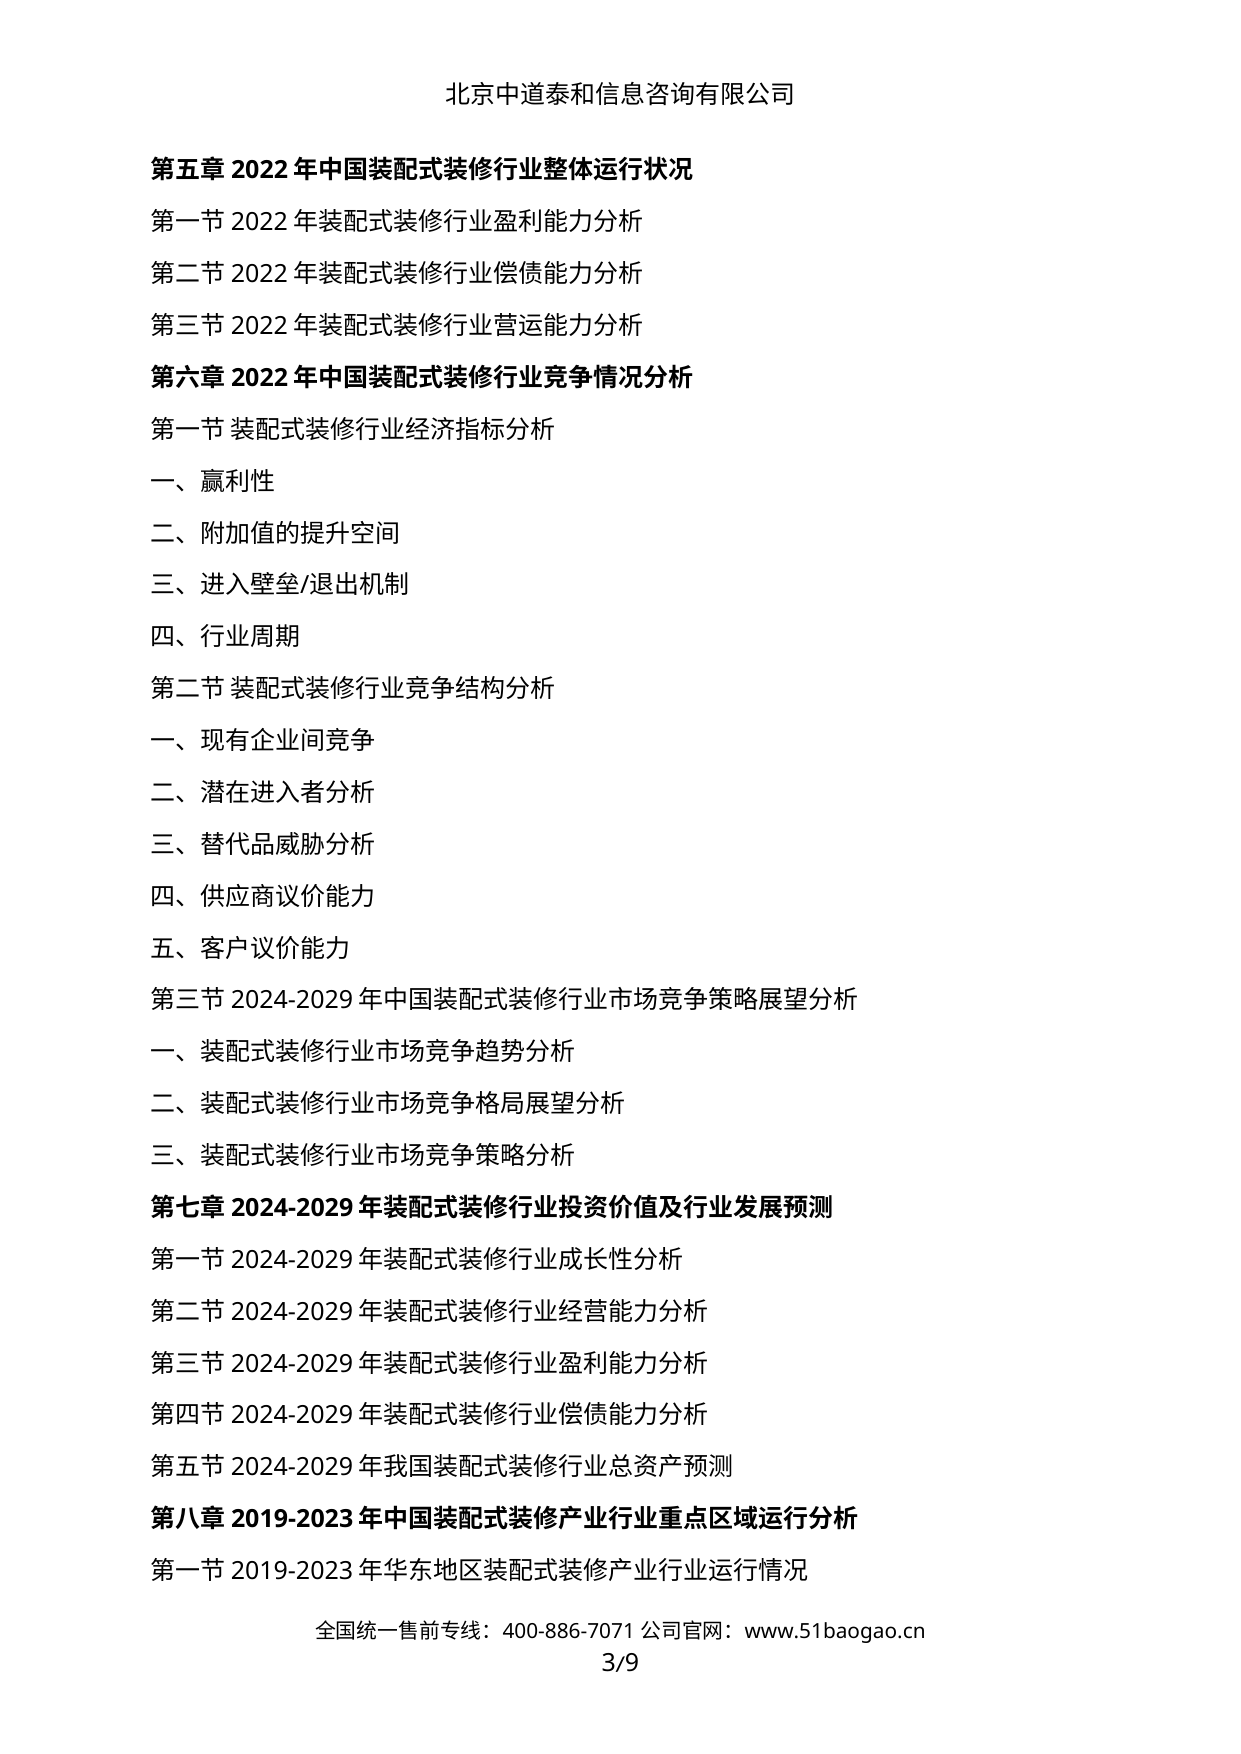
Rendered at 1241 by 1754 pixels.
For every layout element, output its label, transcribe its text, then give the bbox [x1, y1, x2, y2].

text 第一节 2022年装配式装修行业盈利能力分析 [150, 202, 1090, 238]
text 一、装配式装修行业市场竞争趋势分析 [150, 1032, 1090, 1068]
text 第五节 2024-2029年我国装配式装修行业总资产预测 [150, 1447, 1090, 1483]
text 五、客户议价能力 [150, 928, 1090, 964]
text 二、潜在进入者分析 [150, 772, 1090, 809]
text 第五章 2022年中国装配式装修行业整体运行状况 [150, 150, 1090, 186]
text 第四节 2024-2029年装配式装修行业偿债能力分析 [150, 1395, 1090, 1431]
text 四、行业周期 [150, 617, 1090, 653]
text 第三节 2024-2029年装配式装修行业盈利能力分析 [150, 1343, 1090, 1379]
text 第三节 2022年装配式装修行业营运能力分析 [150, 306, 1090, 342]
text 三、进入壁垒/退出机制 [150, 565, 1090, 601]
text 第一节 2019-2023年华东地区装配式装修产业行业运行情况 [150, 1551, 1090, 1587]
text 第一节 装配式装修行业经济指标分析 [150, 409, 1090, 446]
text 三、装配式装修行业市场竞争策略分析 [150, 1136, 1090, 1172]
text 四、供应商议价能力 [150, 876, 1090, 912]
text 第八章 2019-2023年中国装配式装修产业行业重点区域运行分析 [150, 1499, 1090, 1535]
text 二、附加值的提升空间 [150, 513, 1090, 549]
text 第六章 2022年中国装配式装修行业竞争情况分析 [150, 357, 1090, 394]
text 第二节 2022年装配式装修行业偿债能力分析 [150, 254, 1090, 290]
text 二、装配式装修行业市场竞争格局展望分析 [150, 1084, 1090, 1120]
text 第一节 2024-2029年装配式装修行业成长性分析 [150, 1239, 1090, 1276]
text 第三节 2024-2029年中国装配式装修行业市场竞争策略展望分析 [150, 980, 1090, 1016]
text 第七章 2024-2029年装配式装修行业投资价值及行业发展预测 [150, 1187, 1090, 1224]
text 三、替代品威胁分析 [150, 824, 1090, 861]
text 一、赢利性 [150, 461, 1090, 497]
text 一、现有企业间竞争 [150, 721, 1090, 757]
text 第二节 2024-2029年装配式装修行业经营能力分析 [150, 1291, 1090, 1327]
text 第二节 装配式装修行业竞争结构分析 [150, 669, 1090, 705]
